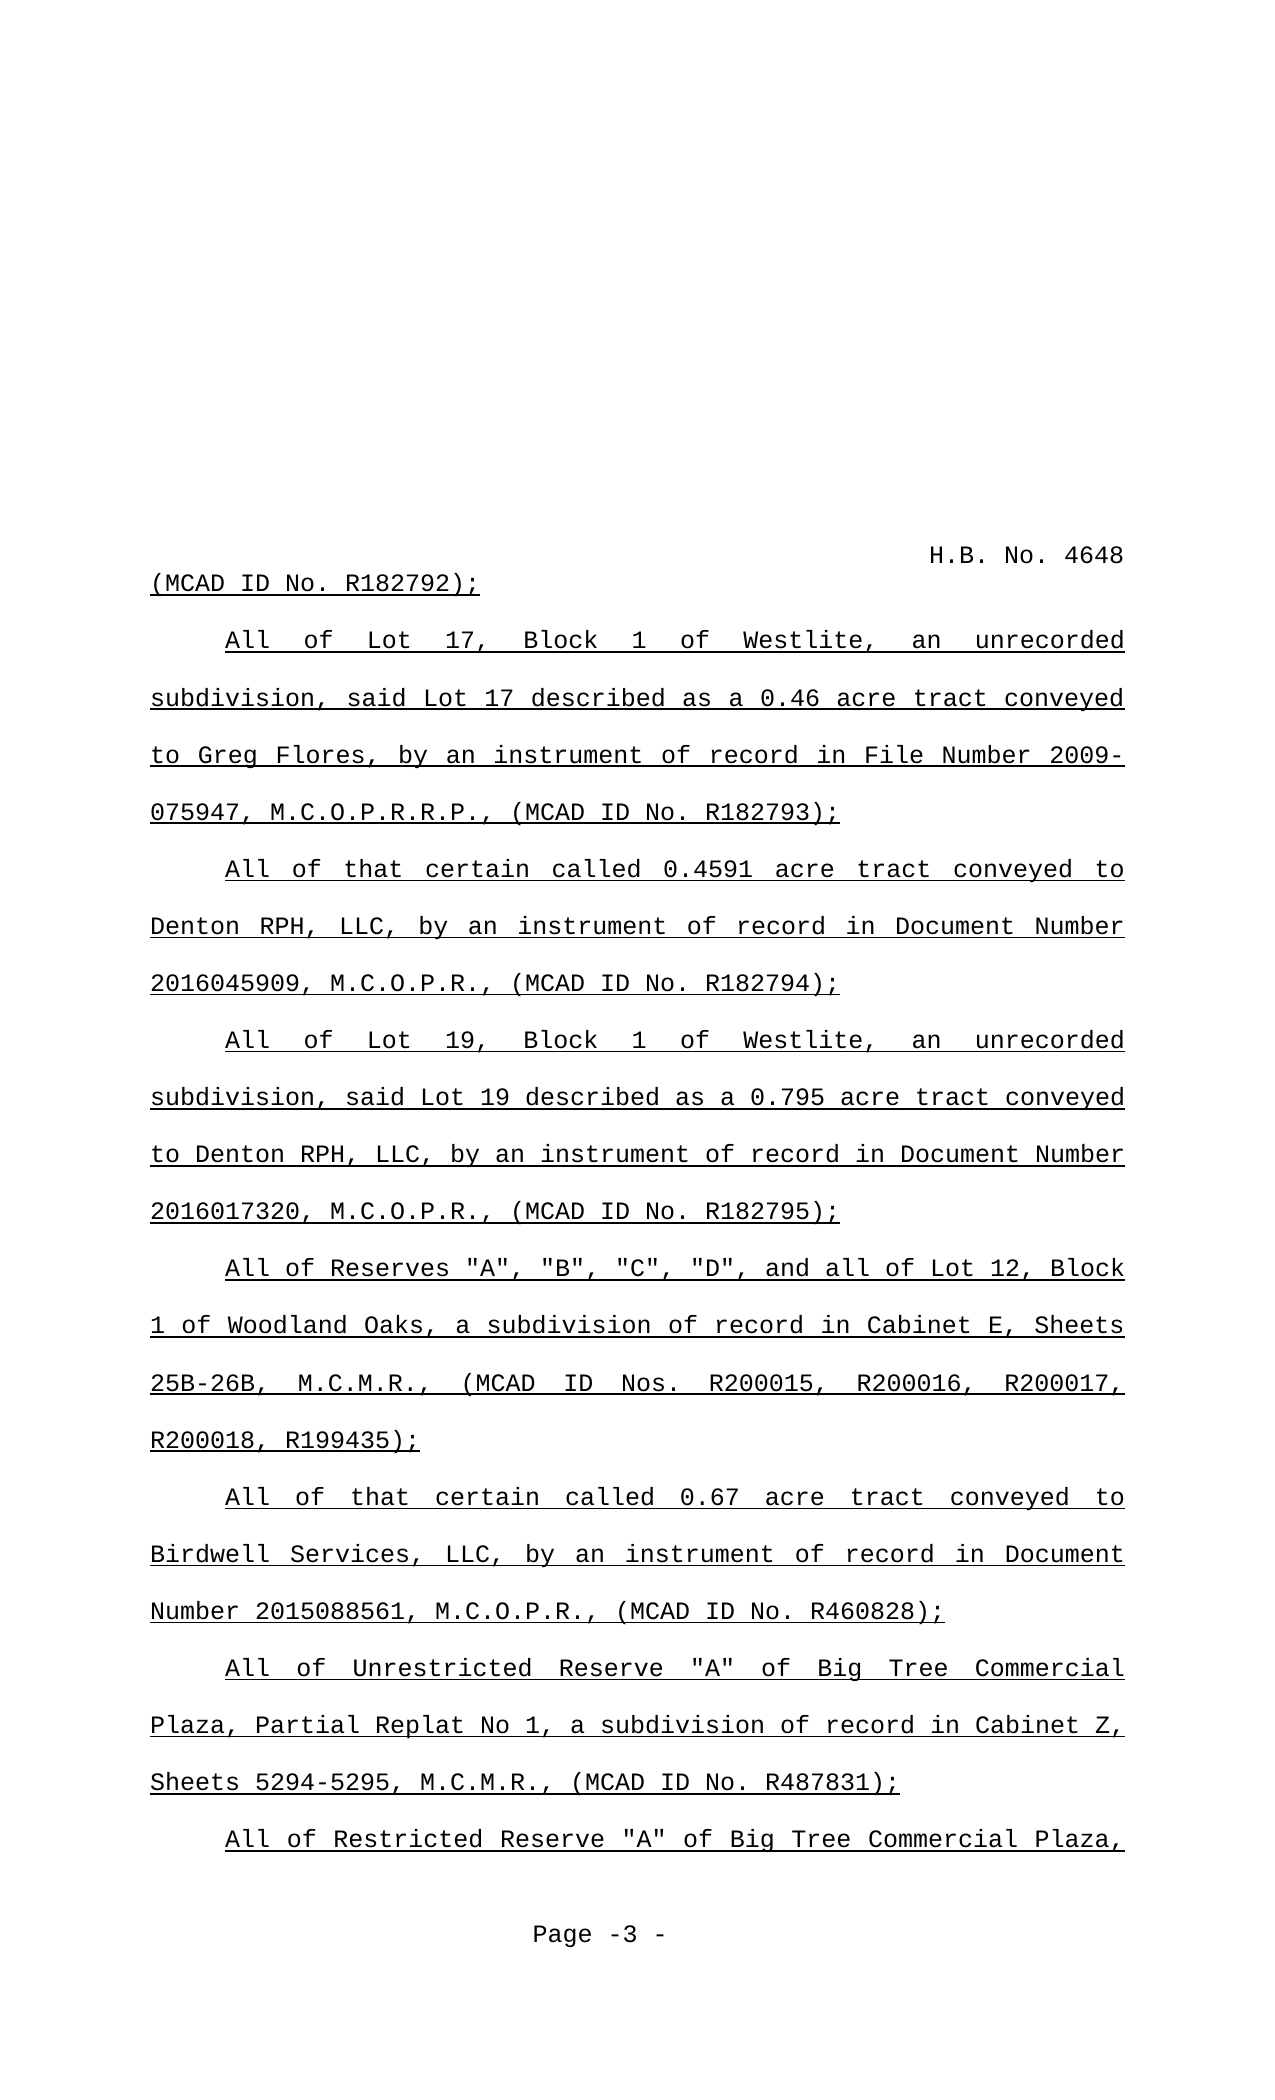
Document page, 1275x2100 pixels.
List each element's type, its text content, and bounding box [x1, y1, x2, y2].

text All of that certain called 0.67 acre tract conveyed to Birdwell Services, LLC, by an instrument of record in Document Number 2015088561, M.C.O.P.R., (MCAD ID No. R460828); [150, 1484, 1125, 1565]
text All of that certain called 0.67 acre tract conveyed to Birdwell Services, LLC, by an instrument of record in Document Number 2015088561, M.C.O.P.R., (MCAD ID No. R460828); [150, 1566, 1125, 1627]
text All of Reserves "A", "B", "C", "D", and all of Lot 12, Block 1 of Woodland Oaks, a subdivision of record in Cabinet E, Sheets 25B-26B, M.C.M.R., (MCAD ID Nos. R200015, R200016, R200017, R200018, R199435); [150, 1395, 1125, 1456]
text All of Lot 17, Block 1 of Westlite, an unrecorded subdivision, said Lot 17 described as a 0.46 acre tract conveyed to Greg Flores, by an instrument of record in File Number 2009-075947, M.C.O.P.R.R.P., (MCAD ID No. R182793); [150, 767, 1125, 828]
text All of Lot 19, Block 1 of Westlite, an unrecorded subdivision, said Lot 19 described as a 0.795 acre tract conveyed to Denton RPH, LLC, by an instrument of record in Document Number 2016017320, M.C.O.P.R., (MCAD ID No. R182795); [150, 1110, 1125, 1165]
text All of Lot 17, Block 1 of Westlite, an unrecorded subdivision, said Lot 17 described as a 0.46 acre tract conveyed to Greg Flores, by an instrument of record in File Number 2009-075947, M.C.O.P.R.R.P., (MCAD ID No. R182793); [150, 710, 1125, 765]
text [150, 1827, 1125, 1855]
text All of that certain called 0.4591 acre tract conveyed to Denton RPH, LLC, by an instrument of record in Document Number 2016045909, M.C.O.P.R., (MCAD ID No. R182794); [150, 856, 1125, 937]
text All of Lot 19, Block 1 of Westlite, an unrecorded subdivision, said Lot 19 described as a 0.795 acre tract conveyed to Denton RPH, LLC, by an instrument of record in Document Number 2016017320, M.C.O.P.R., (MCAD ID No. R182795); [150, 1167, 1125, 1227]
text All of Unrestricted Reserve "A" of Big Tree Commercial Plaza, Partial Replat No 1, a subdivision of record in Cabinet Z, Sheets 5294-5295, M.C.M.R., (MCAD ID No. R487831); [150, 1655, 1125, 1736]
text All of Reserves "A", "B", "C", "D", and all of Lot 12, Block 1 of Woodland Oaks, a subdivision of record in Cabinet E, Sheets 25B-26B, M.C.M.R., (MCAD ID Nos. R200015, R200016, R200017, R200018, R199435); [150, 1338, 1125, 1393]
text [150, 571, 1125, 599]
text All of Reserves "A", "B", "C", "D", and all of Lot 12, Block 1 of Woodland Oaks, a subdivision of record in Cabinet E, Sheets 25B-26B, M.C.M.R., (MCAD ID Nos. R200015, R200016, R200017, R200018, R199435); [150, 1256, 1125, 1336]
text All of Lot 17, Block 1 of Westlite, an unrecorded subdivision, said Lot 17 described as a 0.46 acre tract conveyed to Greg Flores, by an instrument of record in File Number 2009-075947, M.C.O.P.R.R.P., (MCAD ID No. R182793); [150, 628, 1125, 708]
text All of Lot 19, Block 1 of Westlite, an unrecorded subdivision, said Lot 19 described as a 0.795 acre tract conveyed to Denton RPH, LLC, by an instrument of record in Document Number 2016017320, M.C.O.P.R., (MCAD ID No. R182795); [150, 1027, 1125, 1108]
text All of that certain called 0.4591 acre tract conveyed to Denton RPH, LLC, by an instrument of record in Document Number 2016045909, M.C.O.P.R., (MCAD ID No. R182794); [150, 938, 1125, 999]
text All of Unrestricted Reserve "A" of Big Tree Commercial Plaza, Partial Replat No 1, a subdivision of record in Cabinet Z, Sheets 5294-5295, M.C.M.R., (MCAD ID No. R487831); [150, 1737, 1125, 1798]
